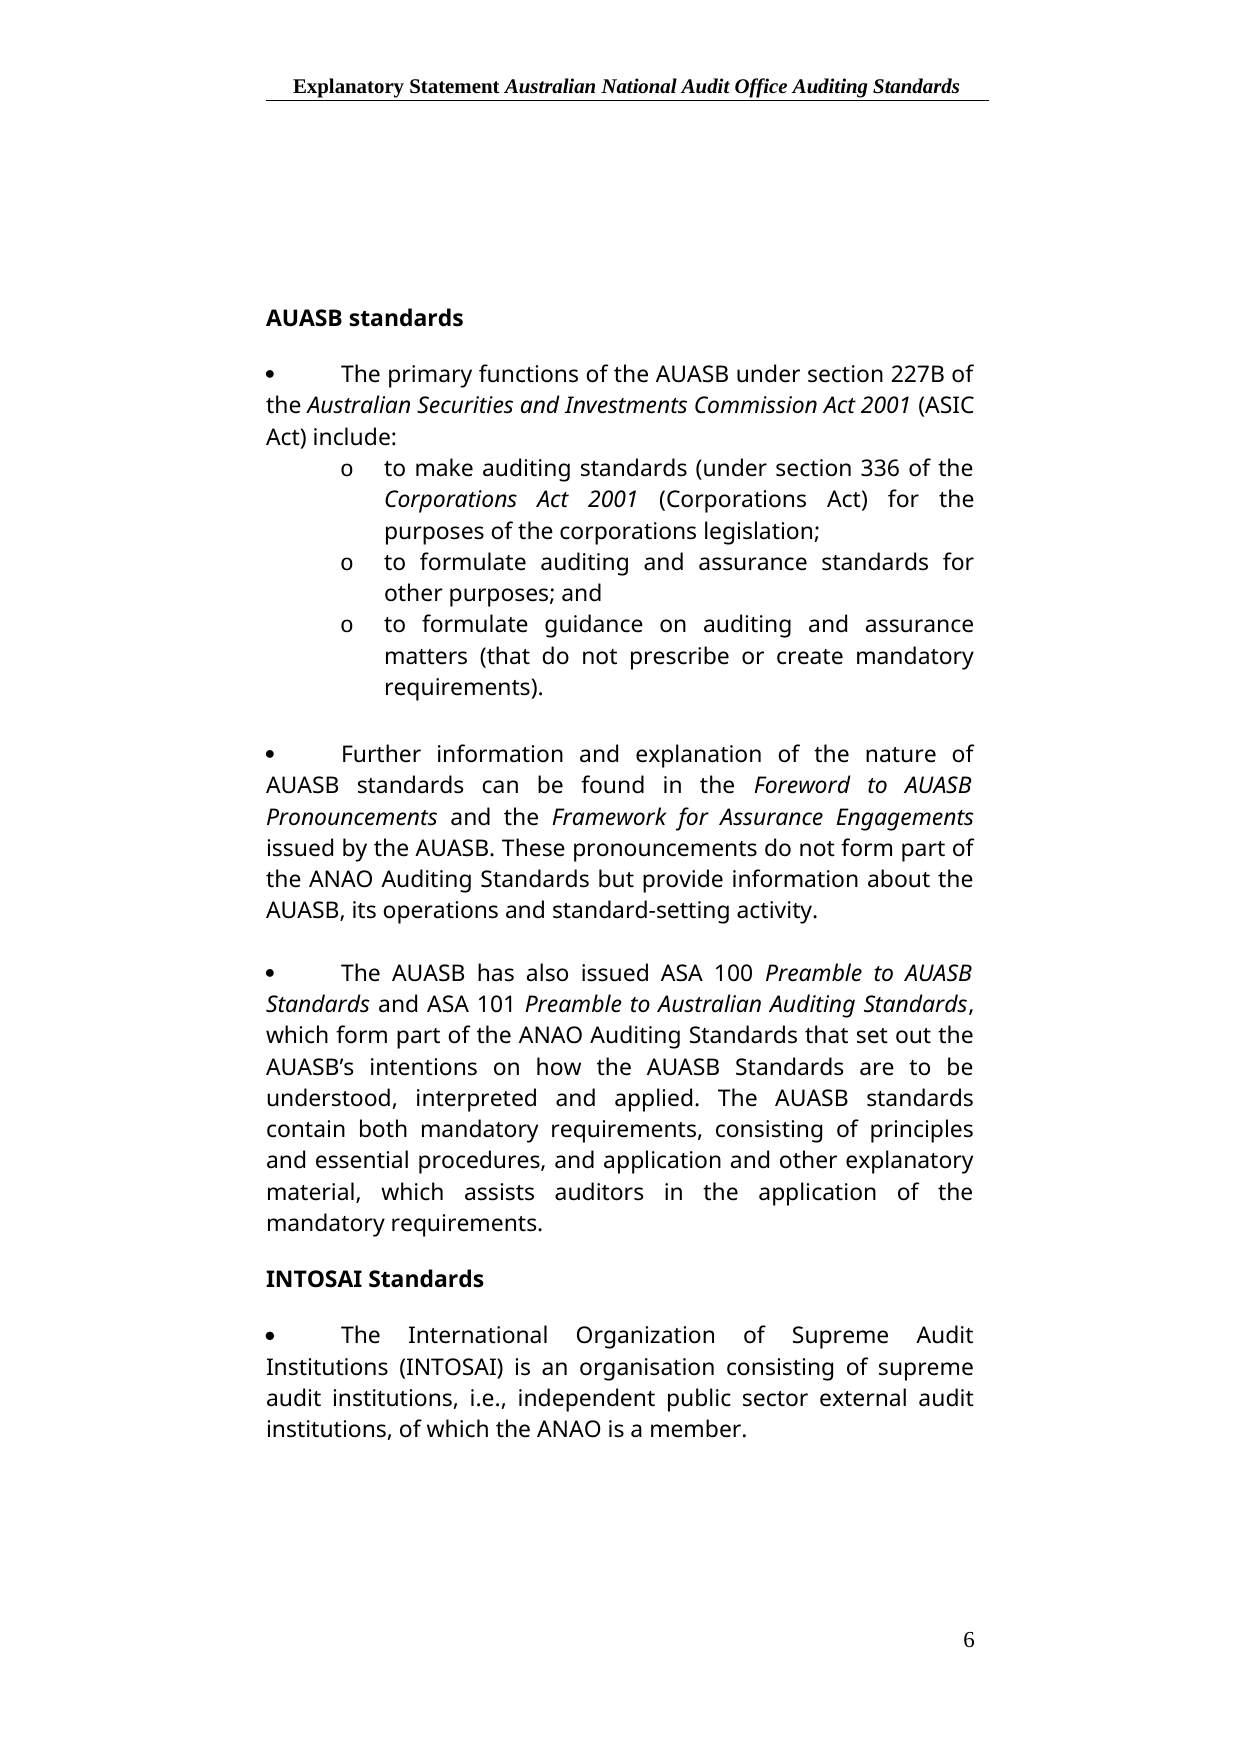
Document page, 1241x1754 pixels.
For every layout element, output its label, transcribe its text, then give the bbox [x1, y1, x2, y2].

list The primary functions of the AUASB under section 227B of the Australian Securities and Investments Commission Act 2001 (ASIC Act) include: [266, 358, 974, 452]
list The International Organization of Supreme Audit Institutions (INTOSAI) is an organisation consisting of supreme audit institutions, i.e., independent public sector external audit institutions, of which the ANAO is a member. [266, 1319, 974, 1444]
list Further information and explanation of the nature of AUASB standards can be found in the Foreword to AUASB Pronouncements and the Framework for Assurance Engagements issued by the AUASB. These pronouncements do not form part of the ANAO Auditing Standards but provide information about the AUASB, its operations and standard-setting activity. [266, 738, 974, 926]
list to make auditing standards (under section 336 of the Corporations Act 2001 (Corporations Act) for the purposes of the corporations legislation; [340, 452, 974, 546]
list to formulate auditing and assurance standards for other purposes; and [340, 546, 974, 608]
list to formulate guidance on auditing and assurance matters (that do not prescribe or create mandatory requirements). [340, 608, 974, 702]
list The AUASB has also issued ASA 100 Preamble to AUASB Standards and ASA 101 Preamble to Australian Auditing Standards, which form part of the ANAO Auditing Standards that set out the AUASB’s intentions on how the AUASB Standards are to be understood, interpreted and applied. The AUASB standards contain both mandatory requirements, consisting of principles and essential procedures, and application and other explanatory material, which assists auditors in the application of the mandatory requirements. [266, 957, 974, 1238]
text AUASB standards [266, 302, 974, 333]
text INTOSAI Standards [266, 1263, 974, 1294]
